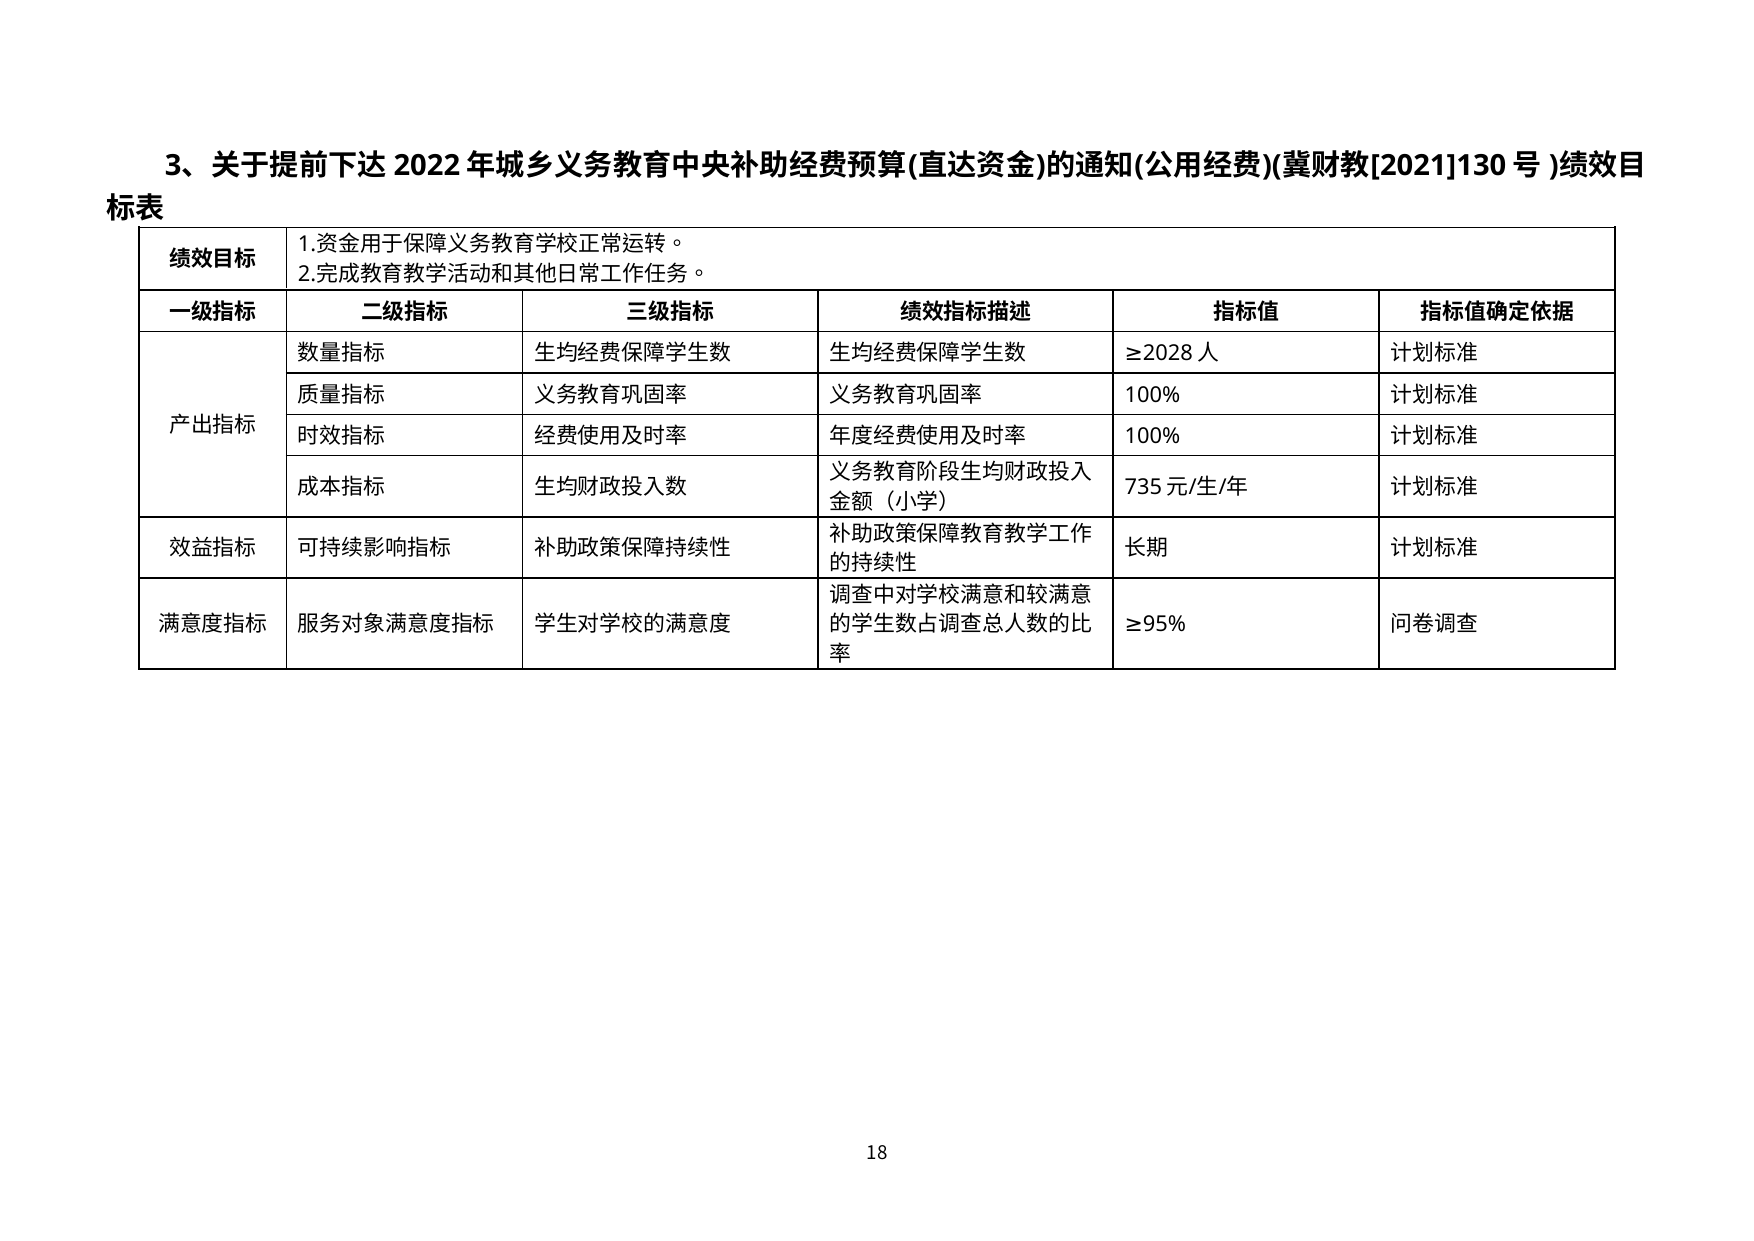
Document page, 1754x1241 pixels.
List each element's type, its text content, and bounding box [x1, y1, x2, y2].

table_cell 计划标准 [1380, 518, 1614, 577]
table_cell 生均经费保障学生数 [819, 332, 1112, 372]
table_cell 可持续影响指标 [287, 518, 522, 577]
table_cell 服务对象满意度指标 [287, 579, 522, 668]
table_cell 735元/生/年 [1114, 456, 1378, 516]
table_header 二级指标 [287, 291, 522, 331]
table_header 三级指标 [523, 291, 817, 331]
table_header 指标值 [1114, 291, 1378, 331]
table_cell 产出指标 [140, 332, 286, 516]
table_cell 义务教育巩固率 [819, 374, 1112, 413]
table_cell 100% [1114, 374, 1378, 413]
table_cell 义务教育阶段生均财政投入金额（小学） [819, 456, 1112, 516]
table_cell 效益指标 [140, 518, 286, 577]
table_cell 补助政策保障教育教学工作的持续性 [819, 518, 1112, 577]
table_cell ≥95% [1114, 579, 1378, 668]
table_header 指标值确定依据 [1380, 291, 1614, 331]
table_header 绩效目标 [140, 228, 286, 288]
table_cell 调查中对学校满意和较满意的学生数占调查总人数的比率 [819, 579, 1112, 668]
table_cell 长期 [1114, 518, 1378, 577]
table_cell 数量指标 [287, 332, 522, 372]
table_cell 计划标准 [1380, 415, 1614, 455]
table_header 1.资金用于保障义务教育学校正常运转。 2.完成教育教学活动和其他日常工作任务。 [287, 228, 1614, 288]
table_cell 学生对学校的满意度 [523, 579, 817, 668]
table_cell 经费使用及时率 [523, 415, 817, 455]
table_cell 义务教育巩固率 [523, 374, 817, 413]
table_cell 时效指标 [287, 415, 522, 455]
table_cell 计划标准 [1380, 456, 1614, 516]
table_cell 计划标准 [1380, 374, 1614, 413]
table_cell 成本指标 [287, 456, 522, 516]
table_header 绩效指标描述 [819, 291, 1112, 331]
text 3、关于提前下达2022年城乡义务教育中央补助经费预算(直达资金)的通知(公用经费)(冀财教[2021]130号 )绩效目标表 [106, 142, 1648, 226]
table_cell 满意度指标 [140, 579, 286, 668]
table_cell 问卷调查 [1380, 579, 1614, 668]
table_header 一级指标 [140, 291, 286, 331]
table_cell ≥2028人 [1114, 332, 1378, 372]
table_cell 生均经费保障学生数 [523, 332, 817, 372]
table_cell 补助政策保障持续性 [523, 518, 817, 577]
table_cell 计划标准 [1380, 332, 1614, 372]
table_cell 生均财政投入数 [523, 456, 817, 516]
table_cell 年度经费使用及时率 [819, 415, 1112, 455]
table_cell 100% [1114, 415, 1378, 455]
table_cell 质量指标 [287, 374, 522, 413]
